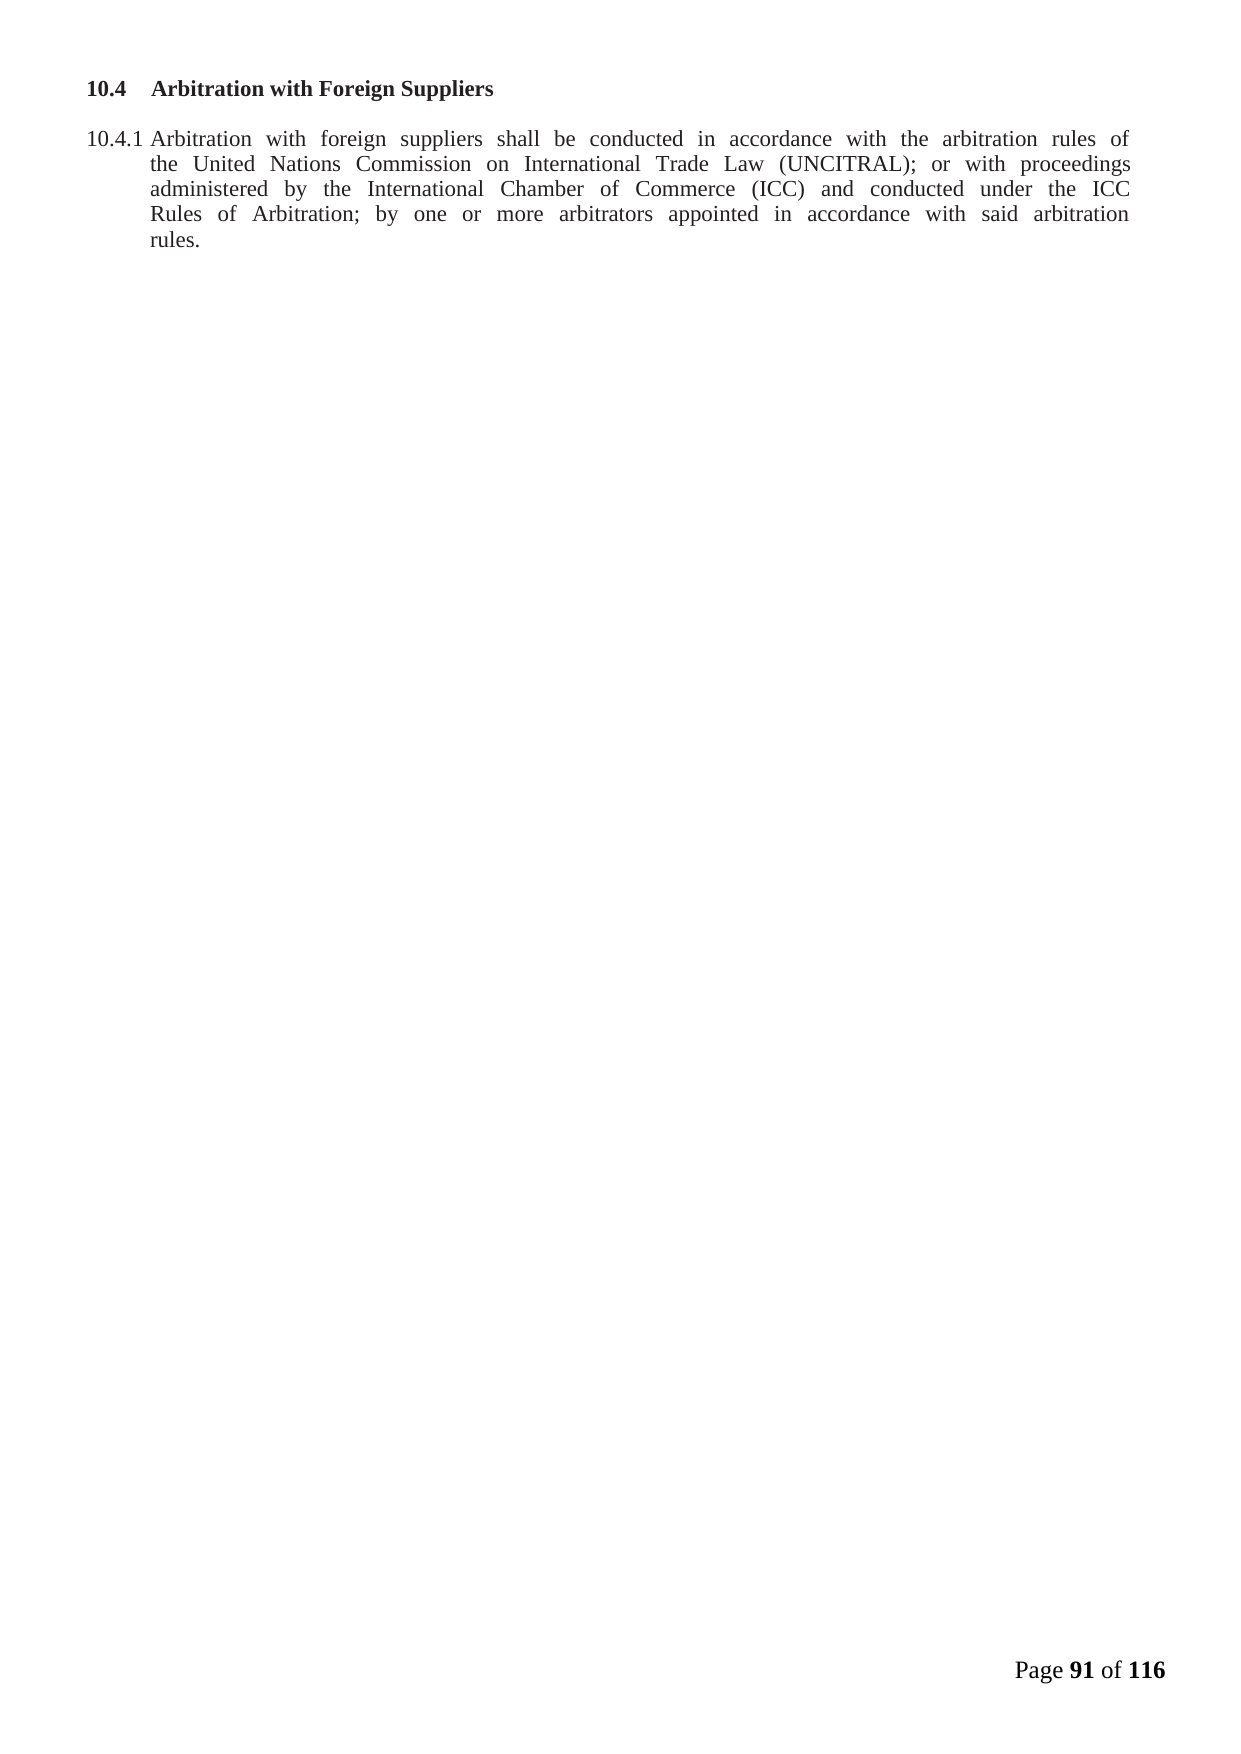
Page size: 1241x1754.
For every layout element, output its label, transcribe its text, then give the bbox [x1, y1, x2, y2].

subtitle Arbitration with Foreign Suppliers [86, 75, 1165, 101]
list Arbitration with foreign suppliers shall be conducted in accordance with the arbitration rules of the United Nations Commission on International Trade Law (UNCITRAL); or with proceedings administered by the International Chamber of Commerce (ICC) and conducted under the ICC Rules of Arbitration; by one or more arbitrators appointed in accordance with said arbitration rules. [86, 127, 1133, 252]
